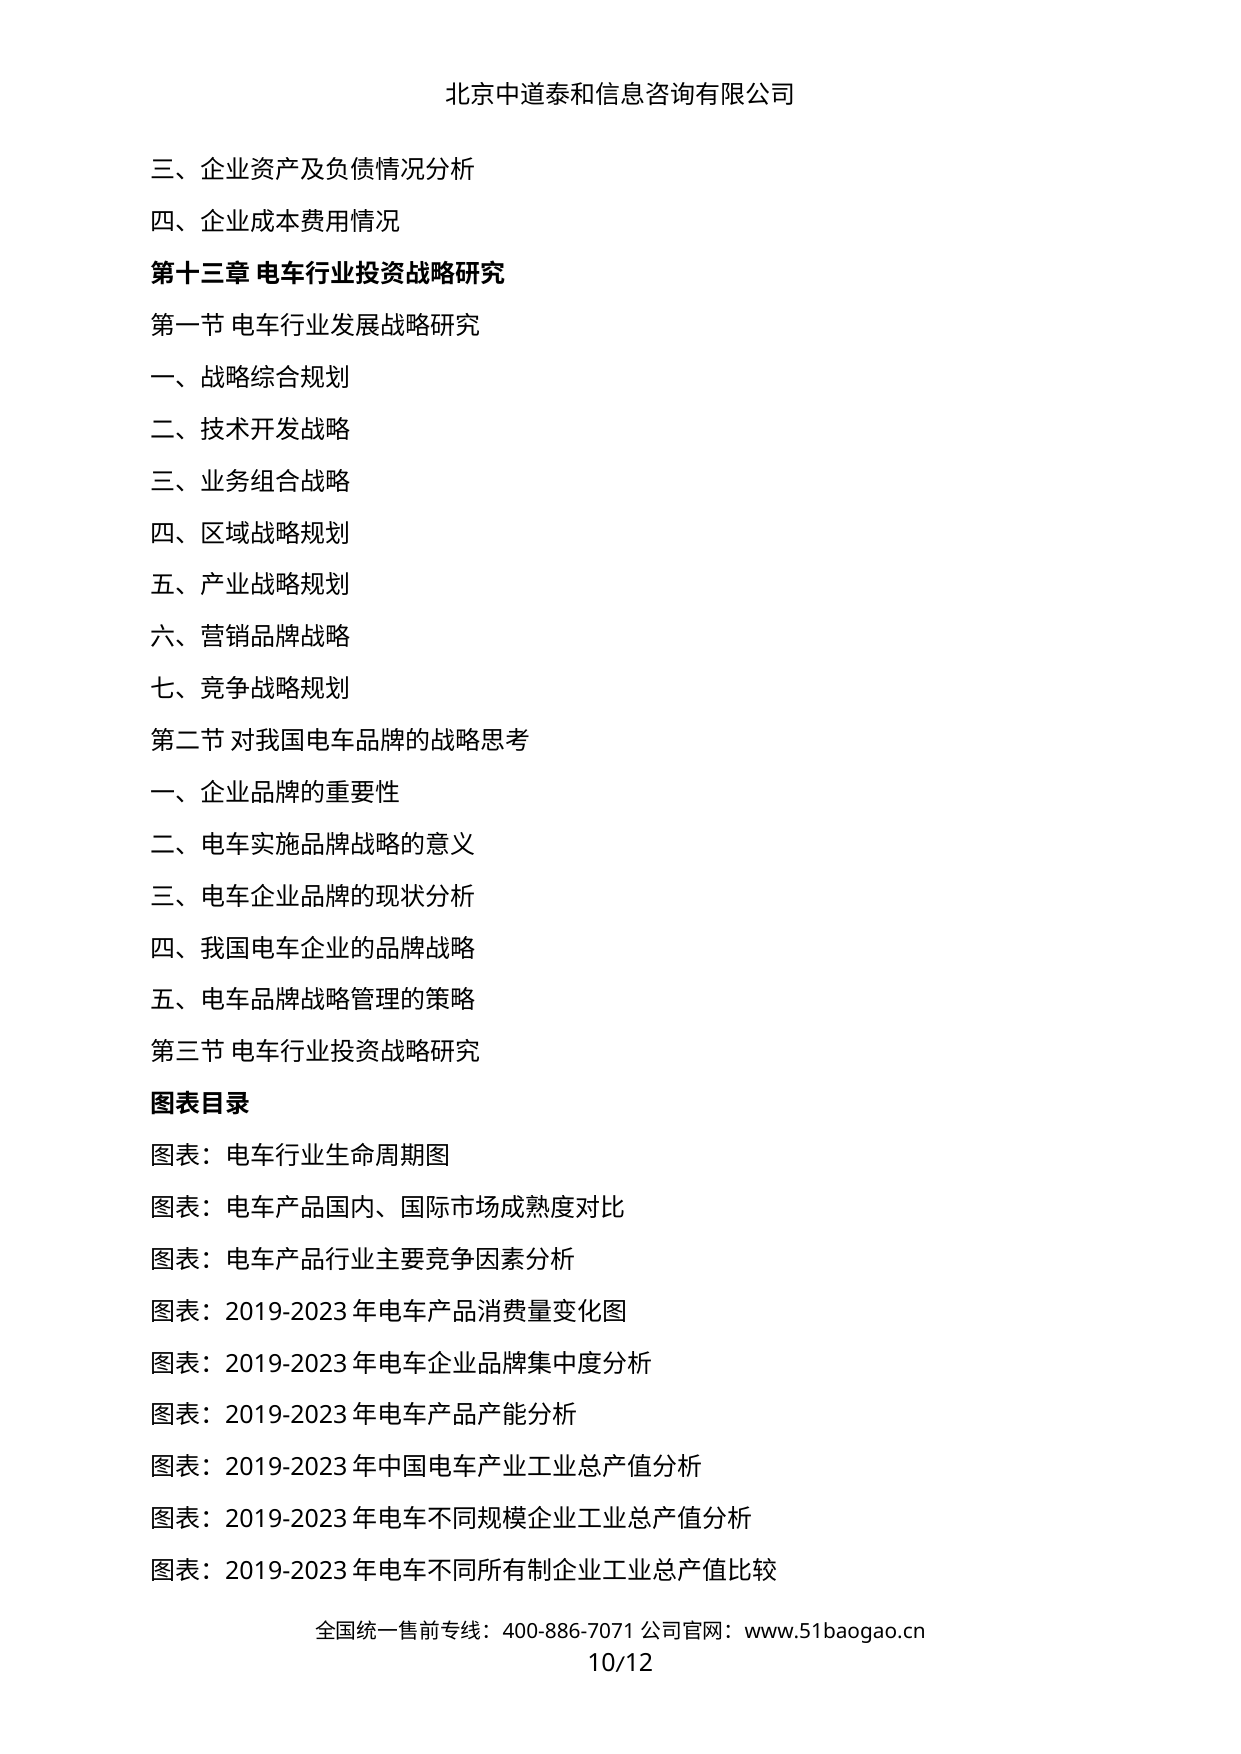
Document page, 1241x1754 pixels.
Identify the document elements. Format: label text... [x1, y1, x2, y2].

text 五、产业战略规划 [150, 565, 1090, 601]
text 图表：2019-2023年电车不同所有制企业工业总产值比较 [150, 1551, 1090, 1587]
text 四、我国电车企业的品牌战略 [150, 928, 1090, 964]
text 第二节 对我国电车品牌的战略思考 [150, 721, 1090, 757]
text 一、战略综合规划 [150, 357, 1090, 394]
text 七、竞争战略规划 [150, 669, 1090, 705]
text 第三节 电车行业投资战略研究 [150, 1032, 1090, 1068]
text 图表：2019-2023年电车产品产能分析 [150, 1395, 1090, 1431]
text 三、业务组合战略 [150, 461, 1090, 497]
text 二、技术开发战略 [150, 409, 1090, 446]
text 一、企业品牌的重要性 [150, 772, 1090, 809]
text 图表：2019-2023年电车企业品牌集中度分析 [150, 1343, 1090, 1379]
text 三、企业资产及负债情况分析 [150, 150, 1090, 186]
text 图表：电车行业生命周期图 [150, 1136, 1090, 1172]
text 图表：2019-2023年电车不同规模企业工业总产值分析 [150, 1499, 1090, 1535]
text 图表目录 [150, 1084, 1090, 1120]
text 六、营销品牌战略 [150, 617, 1090, 653]
text 图表：电车产品国内、国际市场成熟度对比 [150, 1187, 1090, 1224]
text 第一节 电车行业发展战略研究 [150, 306, 1090, 342]
text 图表：2019-2023年电车产品消费量变化图 [150, 1291, 1090, 1327]
text 三、电车企业品牌的现状分析 [150, 876, 1090, 912]
text 四、区域战略规划 [150, 513, 1090, 549]
text 图表：2019-2023年中国电车产业工业总产值分析 [150, 1447, 1090, 1483]
text 第十三章 电车行业投资战略研究 [150, 254, 1090, 290]
text 四、企业成本费用情况 [150, 202, 1090, 238]
text 五、电车品牌战略管理的策略 [150, 980, 1090, 1016]
text 二、电车实施品牌战略的意义 [150, 824, 1090, 861]
text 图表：电车产品行业主要竞争因素分析 [150, 1239, 1090, 1276]
